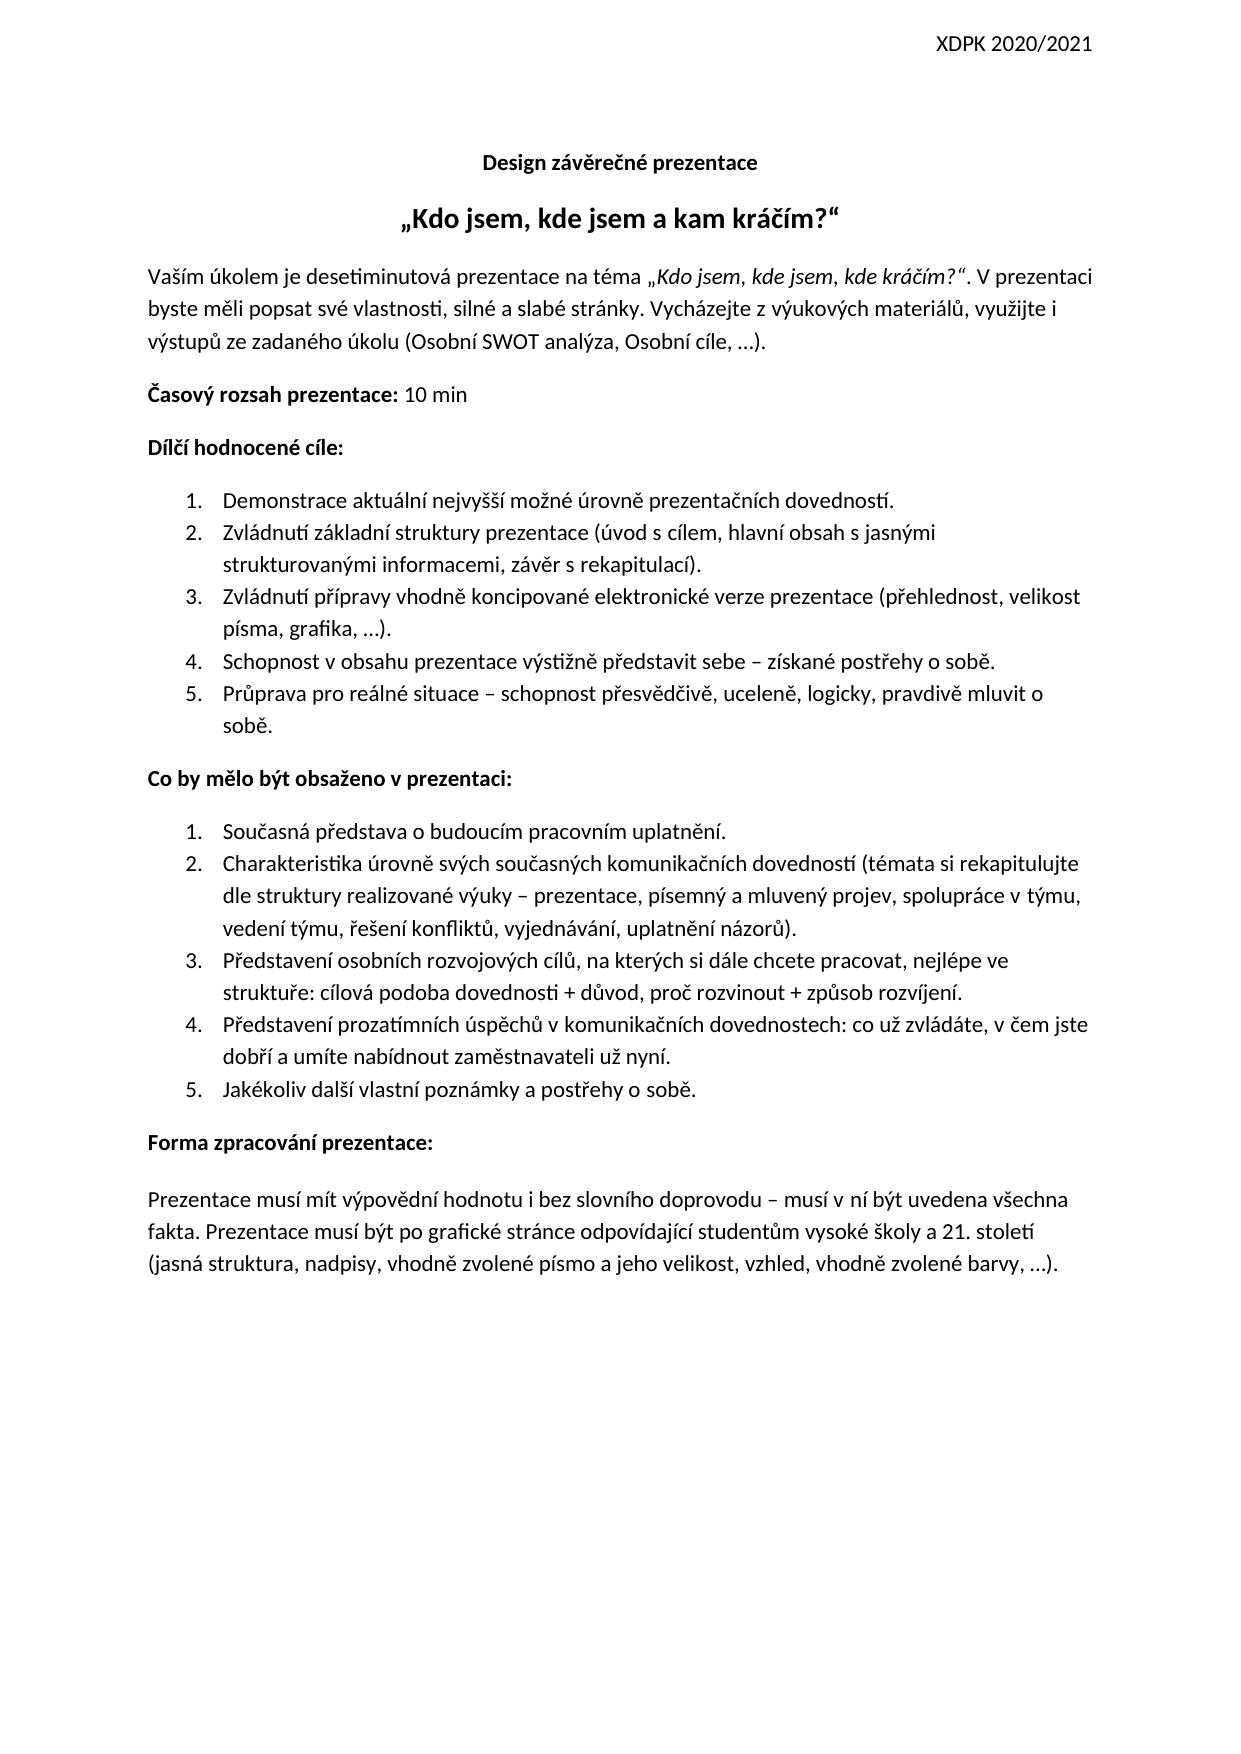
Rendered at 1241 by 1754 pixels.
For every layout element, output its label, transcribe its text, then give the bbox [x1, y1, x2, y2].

list Jakékoliv další vlastní poznámky a postřehy o sobě. [185, 1075, 1093, 1103]
text Design závěrečné prezentace [148, 148, 1093, 176]
list Představení osobních rozvojových cílů, na kterých si dále chcete pracovat, nejlépe ve struktuře: cílová podoba dovednosti + důvod, proč rozvinout + způsob rozvíjení. [185, 946, 1093, 1006]
text Co by mělo být obsaženo v prezentaci: [148, 764, 1093, 792]
text Vaším úkolem je desetiminutová prezentace na téma „Kdo jsem, kde jsem, kde kráčím?“. V prezentaci byste měli popsat své vlastnosti, silné a slabé stránky. Vycházejte z výukových materiálů, využijte i výstupů ze zadaného úkolu (Osobní SWOT analýza, Osobní cíle, …). [148, 262, 1093, 355]
list Současná představa o budoucím pracovním uplatnění. [185, 817, 1093, 845]
list Charakteristika úrovně svých současných komunikačních dovedností (témata si rekapitulujte dle struktury realizované výuky – prezentace, písemný a mluvený projev, spolupráce v týmu, vedení týmu, řešení konfliktů, vyjednávání, uplatnění názorů). [185, 849, 1093, 942]
list Zvládnutí základní struktury prezentace (úvod s cílem, hlavní obsah s jasnými strukturovanými informacemi, závěr s rekapitulací). [185, 518, 1093, 578]
list Průprava pro reálné situace – schopnost přesvědčivě, uceleně, logicky, pravdivě mluvit o sobě. [185, 679, 1093, 739]
text Dílčí hodnocené cíle: [148, 433, 1093, 461]
list Schopnost v obsahu prezentace výstižně představit sebe – získané postřehy o sobě. [185, 647, 1093, 675]
text Forma zpracování prezentace: [148, 1128, 1093, 1156]
text „Kdo jsem, kde jsem a kam kráčím?“ [148, 201, 1093, 236]
list Představení prozatímních úspěchů v komunikačních dovednostech: co už zvládáte, v čem jste dobří a umíte nabídnout zaměstnavateli už nyní. [185, 1010, 1093, 1071]
text Prezentace musí mít výpovědní hodnotu i bez slovního doprovodu – musí v ní být uvedena všechna fakta. Prezentace musí být po grafické stránce odpovídající studentům vysoké školy a 21. století (jasná struktura, nadpisy, vhodně zvolené písmo a jeho velikost, vzhled, vhodně zvolené barvy, …). [148, 1185, 1093, 1277]
list Zvládnutí přípravy vhodně koncipované elektronické verze prezentace (přehlednost, velikost písma, grafika, …). [185, 582, 1093, 643]
list Demonstrace aktuální nejvyšší možné úrovně prezentačních dovedností. [185, 486, 1093, 514]
text Časový rozsah prezentace: 10 min [148, 380, 1093, 408]
